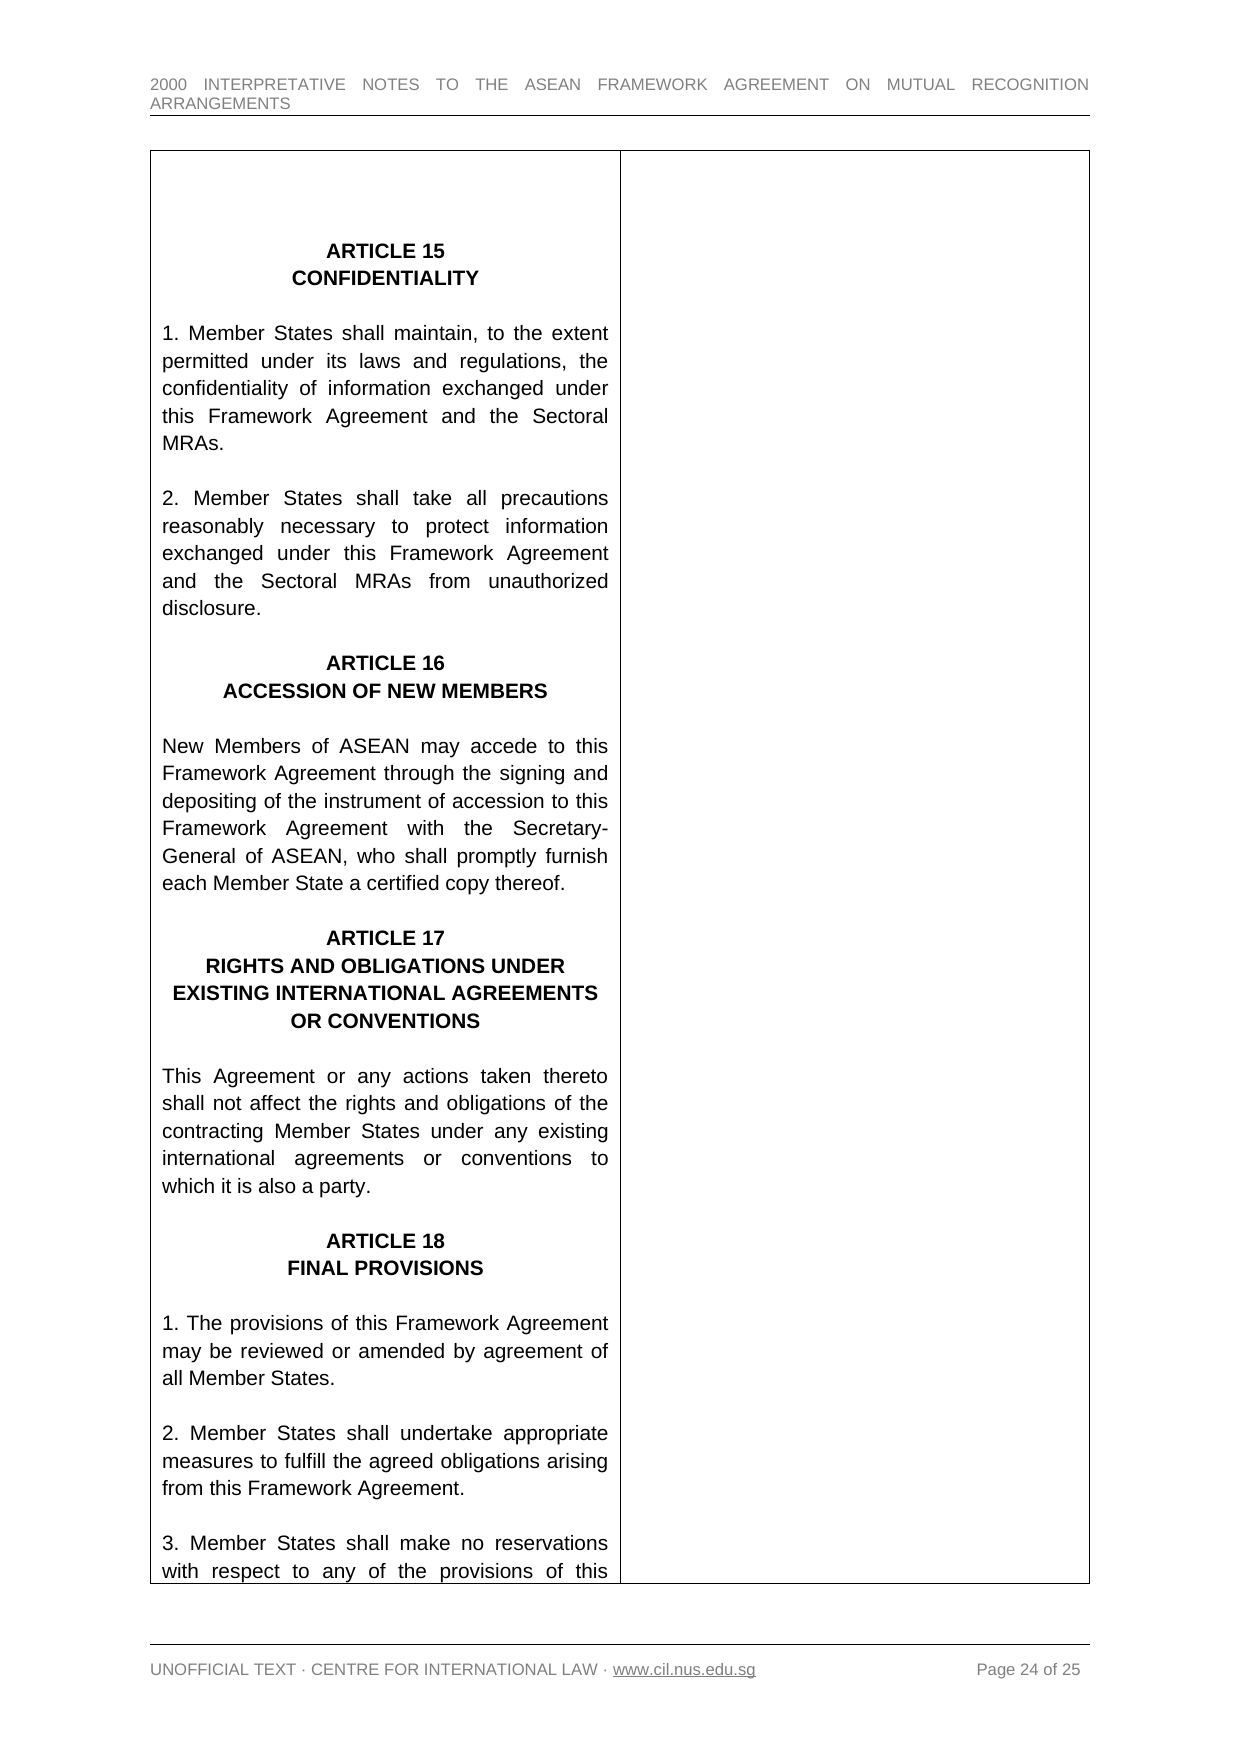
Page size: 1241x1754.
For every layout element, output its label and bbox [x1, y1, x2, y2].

table_header [151, 151, 620, 1582]
table_header [621, 151, 1089, 1582]
